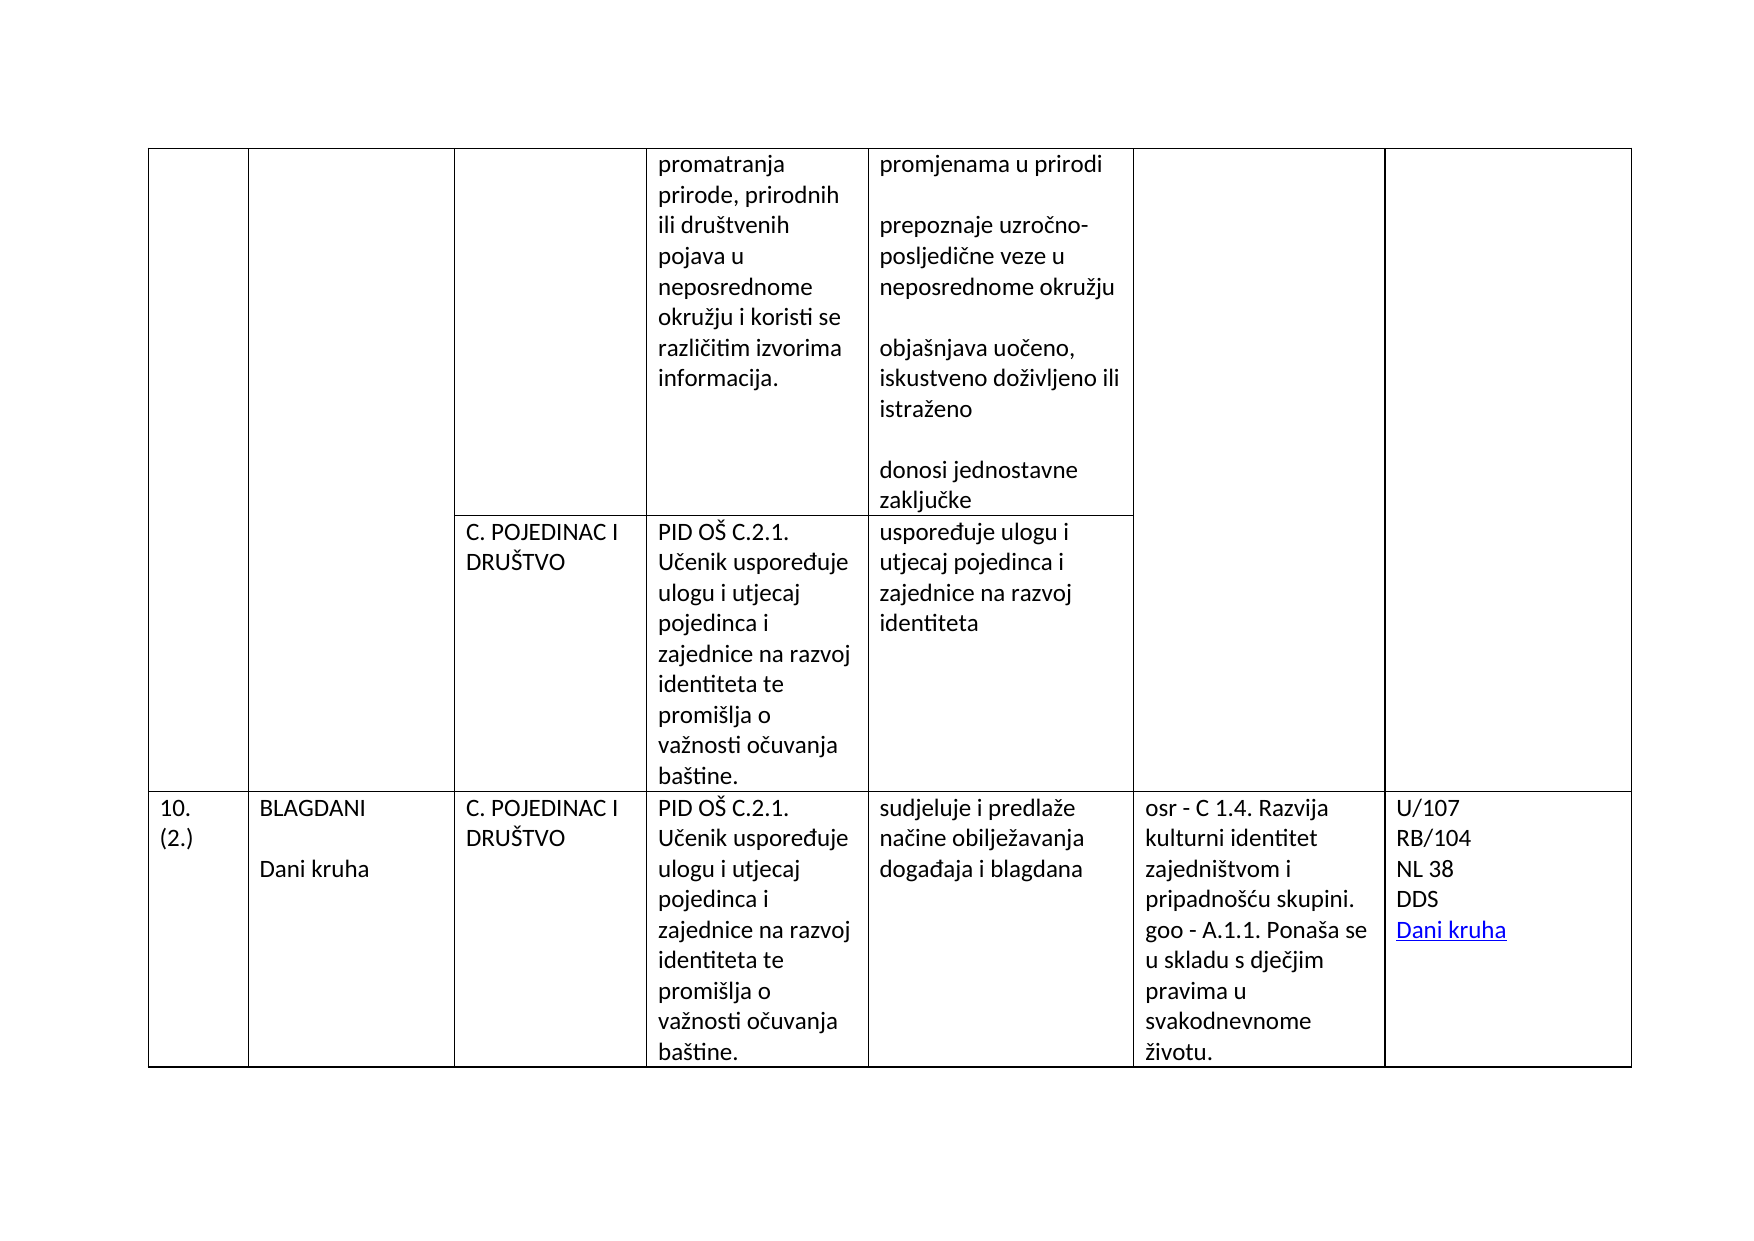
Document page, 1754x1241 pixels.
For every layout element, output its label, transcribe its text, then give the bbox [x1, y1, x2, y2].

table_cell BLAGDANI Dani kruha [249, 792, 454, 1066]
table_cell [1134, 792, 1384, 1066]
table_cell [455, 792, 646, 1066]
table_cell PID OŠ C.2.1. Učenik uspoređuje ulogu i utjecaj pojedinca i zajednice na razvoj identiteta te promišlja o važnosti očuvanja baštine. [647, 792, 868, 1066]
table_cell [647, 149, 868, 515]
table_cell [1386, 792, 1631, 1066]
table_cell 10. (2.) [149, 792, 248, 1066]
table_cell uspoređuje ulogu i utjecaj pojedinca i zajednice na razvoj identiteta [869, 516, 1133, 791]
table_cell PID OŠ C.2.1. Učenik uspoređuje ulogu i utjecaj pojedinca i zajednice na razvoj identiteta te promišlja o važnosti očuvanja baštine. [647, 516, 868, 791]
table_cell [455, 149, 646, 515]
table_cell sudjeluje i predlaže načine obilježavanja događaja i blagdana [869, 792, 1133, 1066]
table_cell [869, 149, 1133, 515]
table_cell C. POJEDINAC I DRUŠTVO [455, 516, 646, 791]
